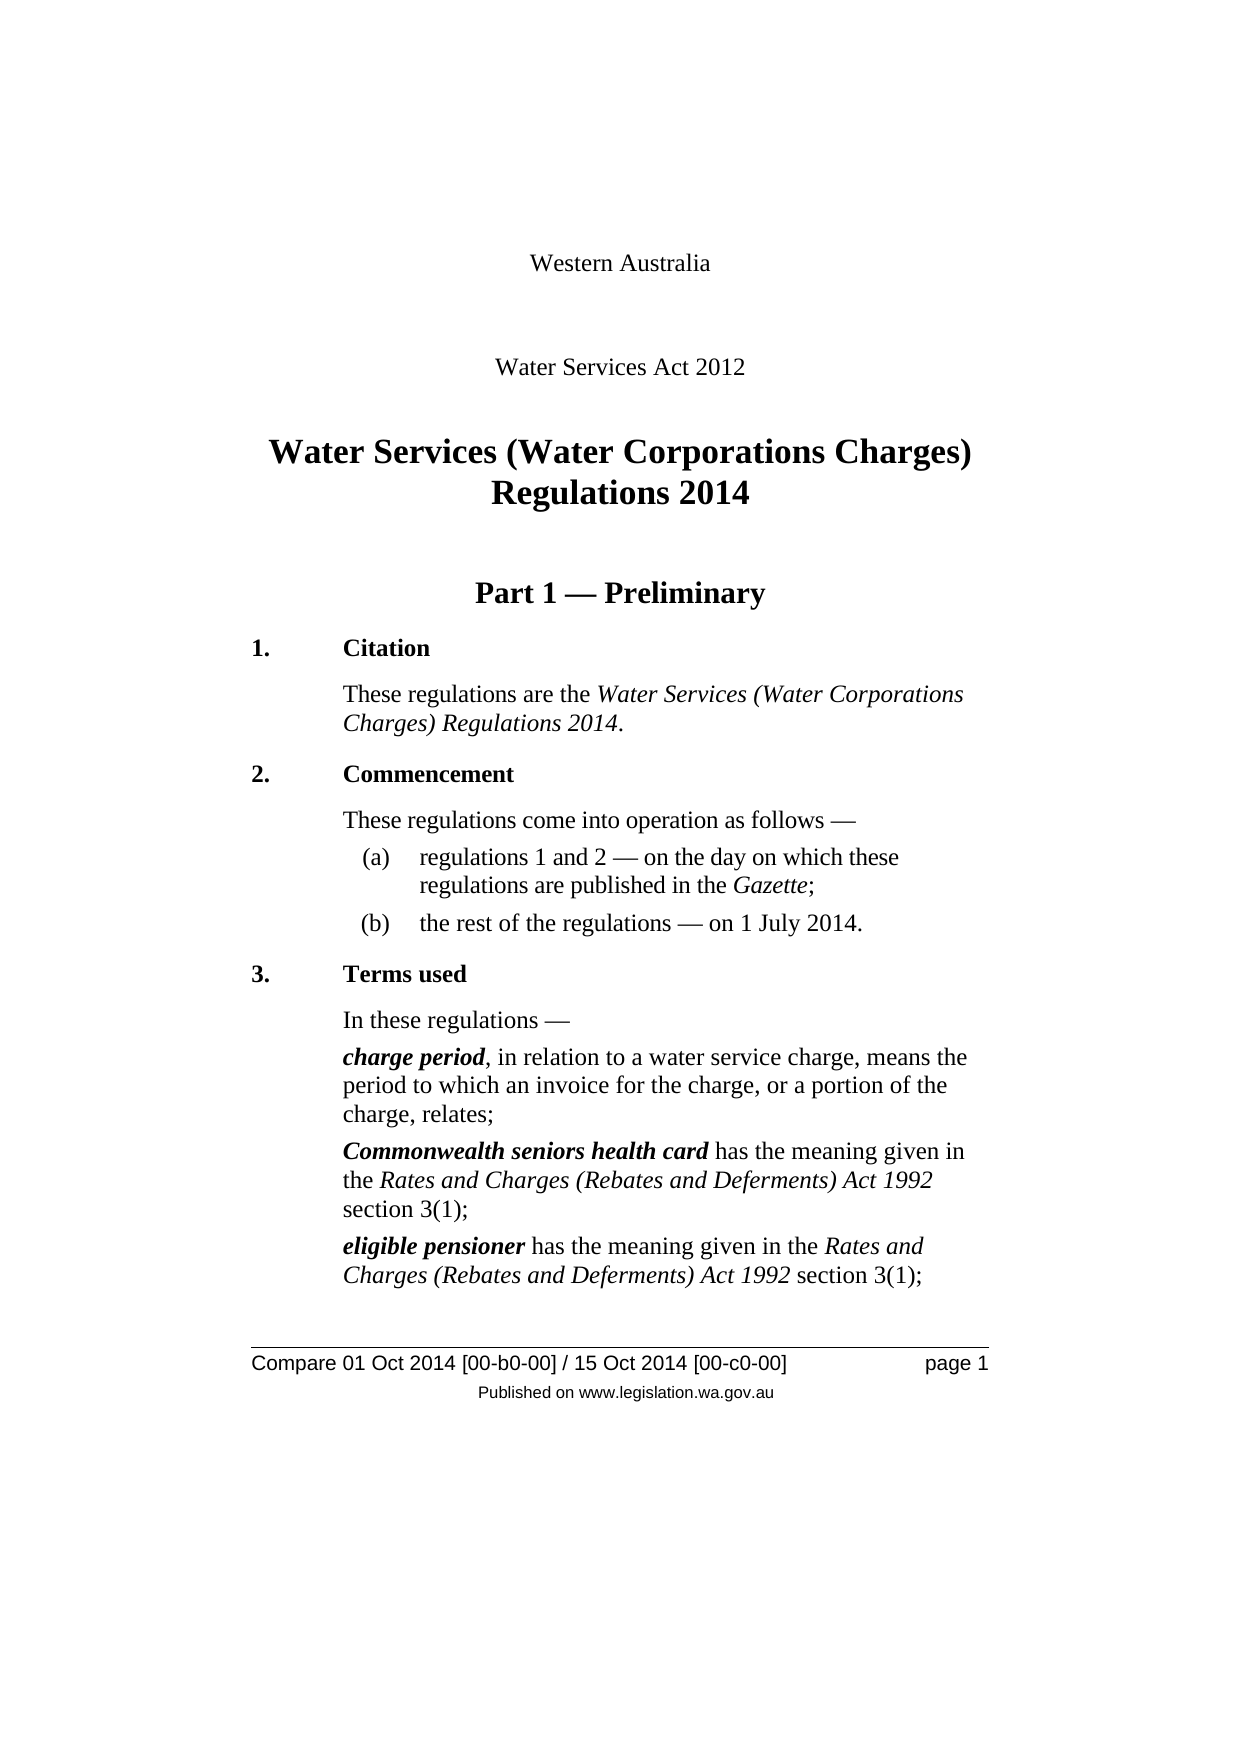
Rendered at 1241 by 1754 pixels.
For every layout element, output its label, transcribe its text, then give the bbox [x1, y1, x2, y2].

subtitle 2. Commencement [251, 759, 989, 788]
text (b) the rest of the regulations — on 1 July 2014. [251, 908, 989, 936]
text These regulations are the Water Services (Water Corporations Charges) Regulations 2014. [251, 679, 989, 736]
subtitle 1. Citation [251, 633, 989, 662]
subtitle 3. Terms used [251, 959, 989, 988]
text (a) regulations 1 and 2 — on the day on which these regulations are published in the Gazette; [251, 842, 989, 899]
subtitle Part 1 — Preliminary [251, 575, 989, 611]
text Commonwealth seniors health card has the meaning given in the Rates and Charges (Rebates and Deferments) Act 1992 section 3(1); [251, 1136, 989, 1223]
text charge period, in relation to a water service charge, means the period to which an invoice for the charge, or a portion of the charge, relates; [251, 1042, 989, 1128]
text Western Australia [251, 248, 989, 277]
text Water Services Act 2012 [251, 352, 989, 381]
text In these regulations — [251, 1005, 989, 1033]
text eligible pensioner has the meaning given in the Rates and Charges (Rebates and Deferments) Act 1992 section 3(1); [251, 1231, 989, 1288]
text Water Services (Water Corporations Charges) Regulations 2014 [251, 431, 989, 512]
text These regulations come into operation as follows — [251, 805, 989, 833]
